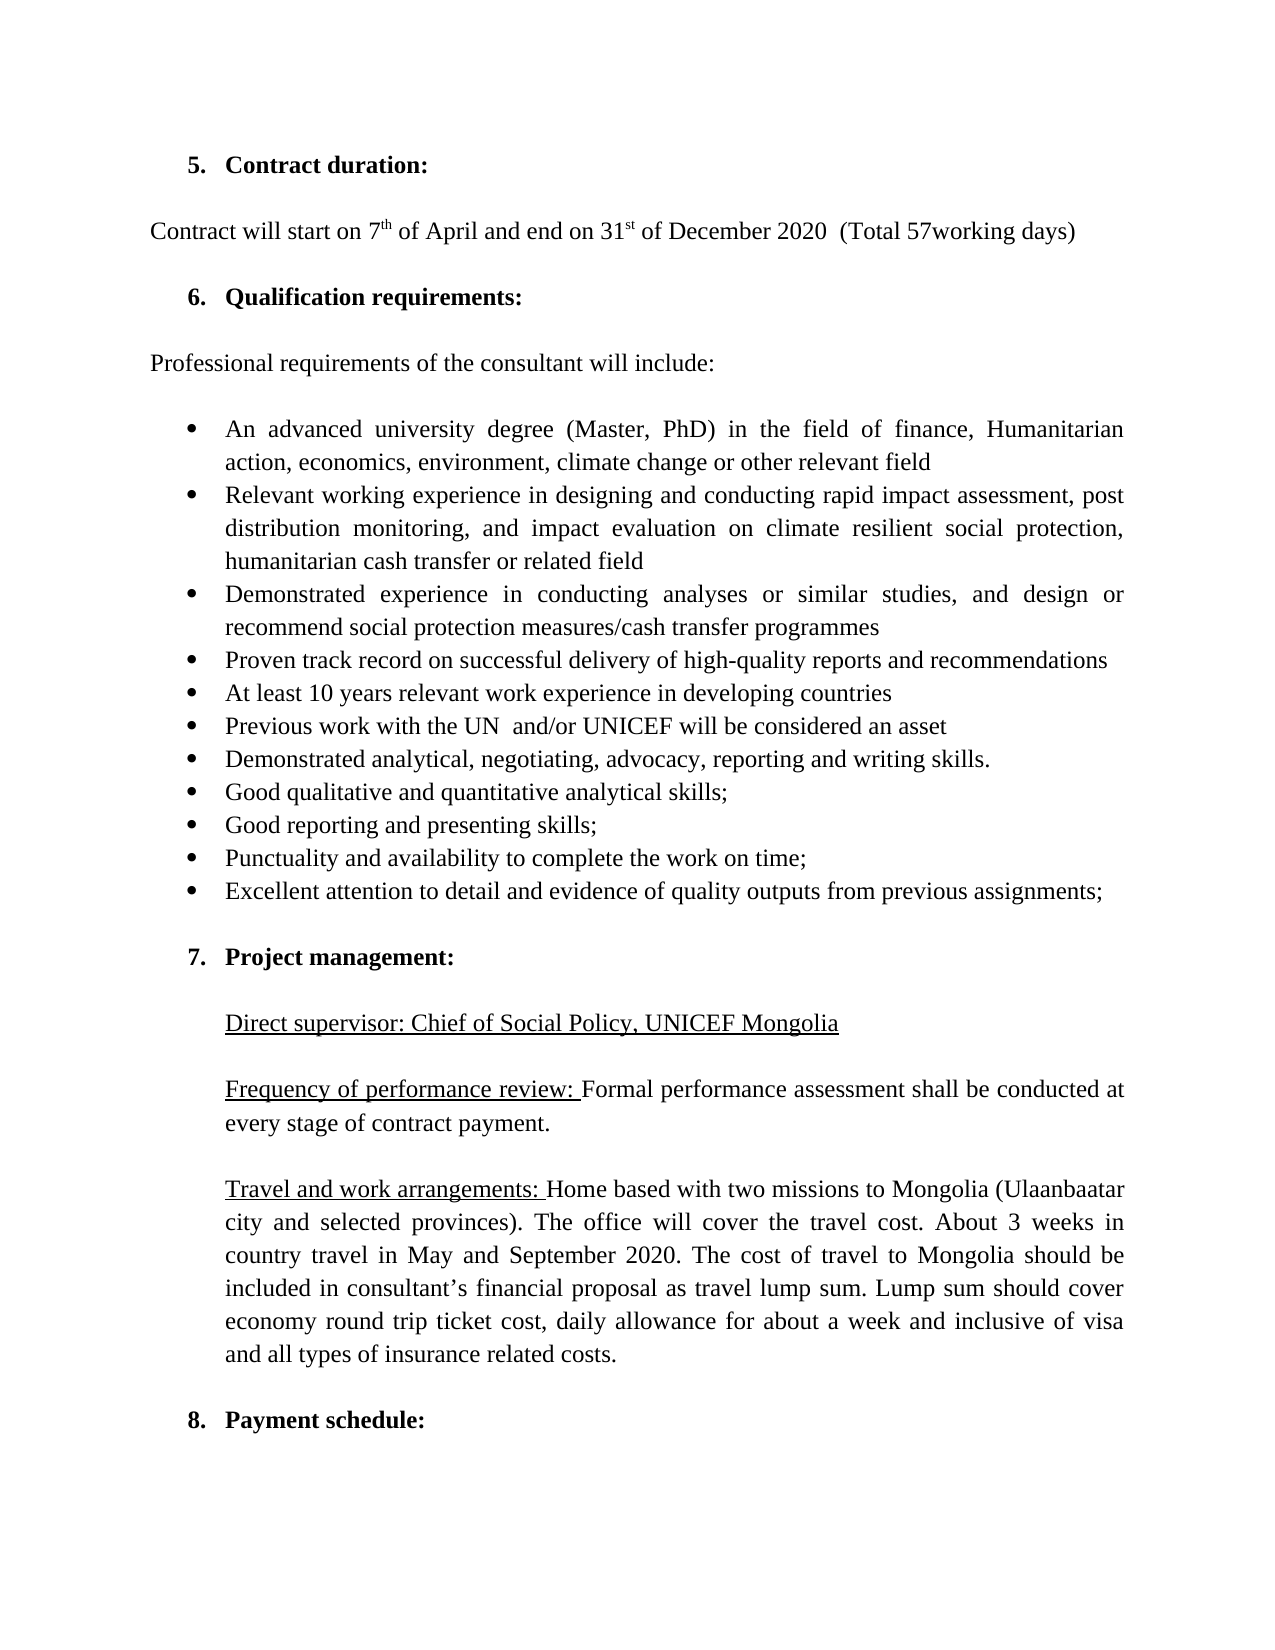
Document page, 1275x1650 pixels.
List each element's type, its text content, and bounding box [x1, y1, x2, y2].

text Direct supervisor: Chief of Social Policy, UNICEF Mongolia [225, 1008, 1125, 1037]
list An advanced university degree (Master, PhD) in the field of finance, Humanitarian action, economics, environment, climate change or other relevant field [187, 414, 1125, 476]
list Previous work with the UN and/or UNICEF will be considered an asset [187, 711, 1125, 740]
list Project management: [187, 942, 1125, 971]
list At least 10 years relevant work experience in developing countries [187, 678, 1125, 707]
list Contract duration: [187, 150, 1125, 179]
text Travel and work arrangements: Home based with two missions to Mongolia (Ulaanbaatar city and selected provinces). The office will cover the travel cost. About 3 weeks in country travel in May and September 2020. The cost of travel to Mongolia should be included in consultant’s financial proposal as travel lump sum. Lump sum should cover economy round trip ticket cost, daily allowance for about a week and inclusive of visa and all types of insurance related costs. [225, 1174, 1125, 1367]
list Payment schedule: [187, 1405, 1125, 1433]
text Contract will start on 7th of April and end on 31st of December 2020 (Total 57working days) [150, 216, 1125, 245]
list Demonstrated experience in conducting analyses or similar studies, and design or recommend social protection measures/cash transfer programmes [187, 579, 1125, 641]
list Proven track record on successful delivery of high-quality reports and recommendations [187, 645, 1125, 674]
list Good qualitative and quantitative analytical skills; [187, 777, 1125, 806]
text Professional requirements of the consultant will include: [150, 348, 1125, 377]
list Punctuality and availability to complete the work on time; [187, 843, 1125, 872]
list Demonstrated analytical, negotiating, advocacy, reporting and writing skills. [187, 744, 1125, 773]
list Relevant working experience in designing and conducting rapid impact assessment, post distribution monitoring, and impact evaluation on climate resilient social protection, humanitarian cash transfer or related field [187, 480, 1125, 575]
list Good reporting and presenting skills; [187, 810, 1125, 839]
text Frequency of performance review: Formal performance assessment shall be conducted at every stage of contract payment. [225, 1074, 1125, 1136]
list Qualification requirements: [187, 282, 1125, 311]
list Excellent attention to detail and evidence of quality outputs from previous assignments; [187, 876, 1125, 905]
